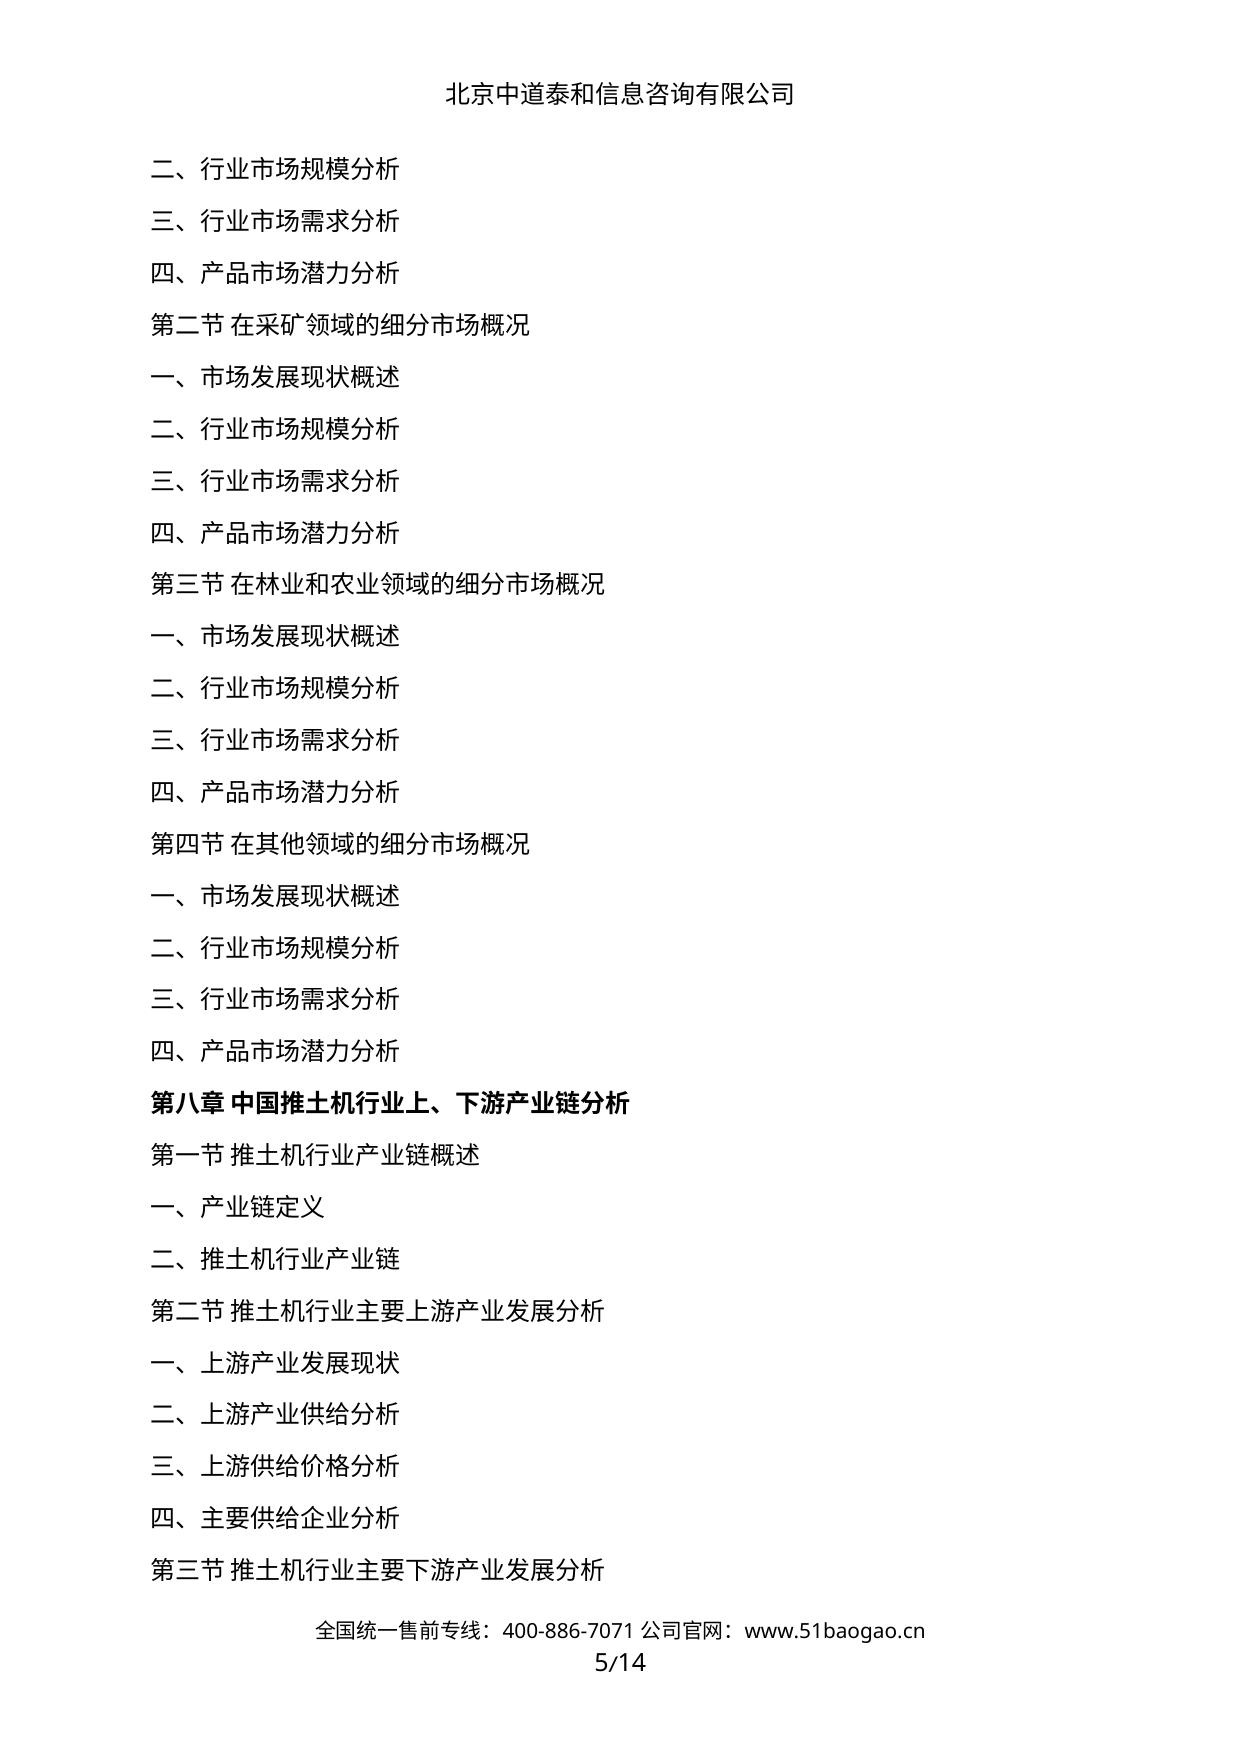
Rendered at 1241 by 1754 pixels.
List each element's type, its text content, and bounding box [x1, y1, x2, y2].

text 二、上游产业供给分析 [150, 1395, 1090, 1431]
text 第三节 在林业和农业领域的细分市场概况 [150, 565, 1090, 601]
text 二、行业市场规模分析 [150, 409, 1090, 446]
text 二、行业市场规模分析 [150, 150, 1090, 186]
text 二、行业市场规模分析 [150, 669, 1090, 705]
text 一、市场发展现状概述 [150, 357, 1090, 394]
text 三、行业市场需求分析 [150, 980, 1090, 1016]
text 三、行业市场需求分析 [150, 202, 1090, 238]
text 二、行业市场规模分析 [150, 928, 1090, 964]
text 二、推土机行业产业链 [150, 1239, 1090, 1276]
text 三、行业市场需求分析 [150, 721, 1090, 757]
text 一、上游产业发展现状 [150, 1343, 1090, 1379]
text 四、产品市场潜力分析 [150, 772, 1090, 809]
text 四、主要供给企业分析 [150, 1499, 1090, 1535]
text 第二节 在采矿领域的细分市场概况 [150, 306, 1090, 342]
text 一、产业链定义 [150, 1187, 1090, 1224]
text 一、市场发展现状概述 [150, 876, 1090, 912]
text 第二节 推土机行业主要上游产业发展分析 [150, 1291, 1090, 1327]
text 第八章 中国推土机行业上、下游产业链分析 [150, 1084, 1090, 1120]
text 第四节 在其他领域的细分市场概况 [150, 824, 1090, 861]
text 四、产品市场潜力分析 [150, 1032, 1090, 1068]
text 第三节 推土机行业主要下游产业发展分析 [150, 1551, 1090, 1587]
text 一、市场发展现状概述 [150, 617, 1090, 653]
text 三、上游供给价格分析 [150, 1447, 1090, 1483]
text 四、产品市场潜力分析 [150, 254, 1090, 290]
text 四、产品市场潜力分析 [150, 513, 1090, 549]
text 第一节 推土机行业产业链概述 [150, 1136, 1090, 1172]
text 三、行业市场需求分析 [150, 461, 1090, 497]
